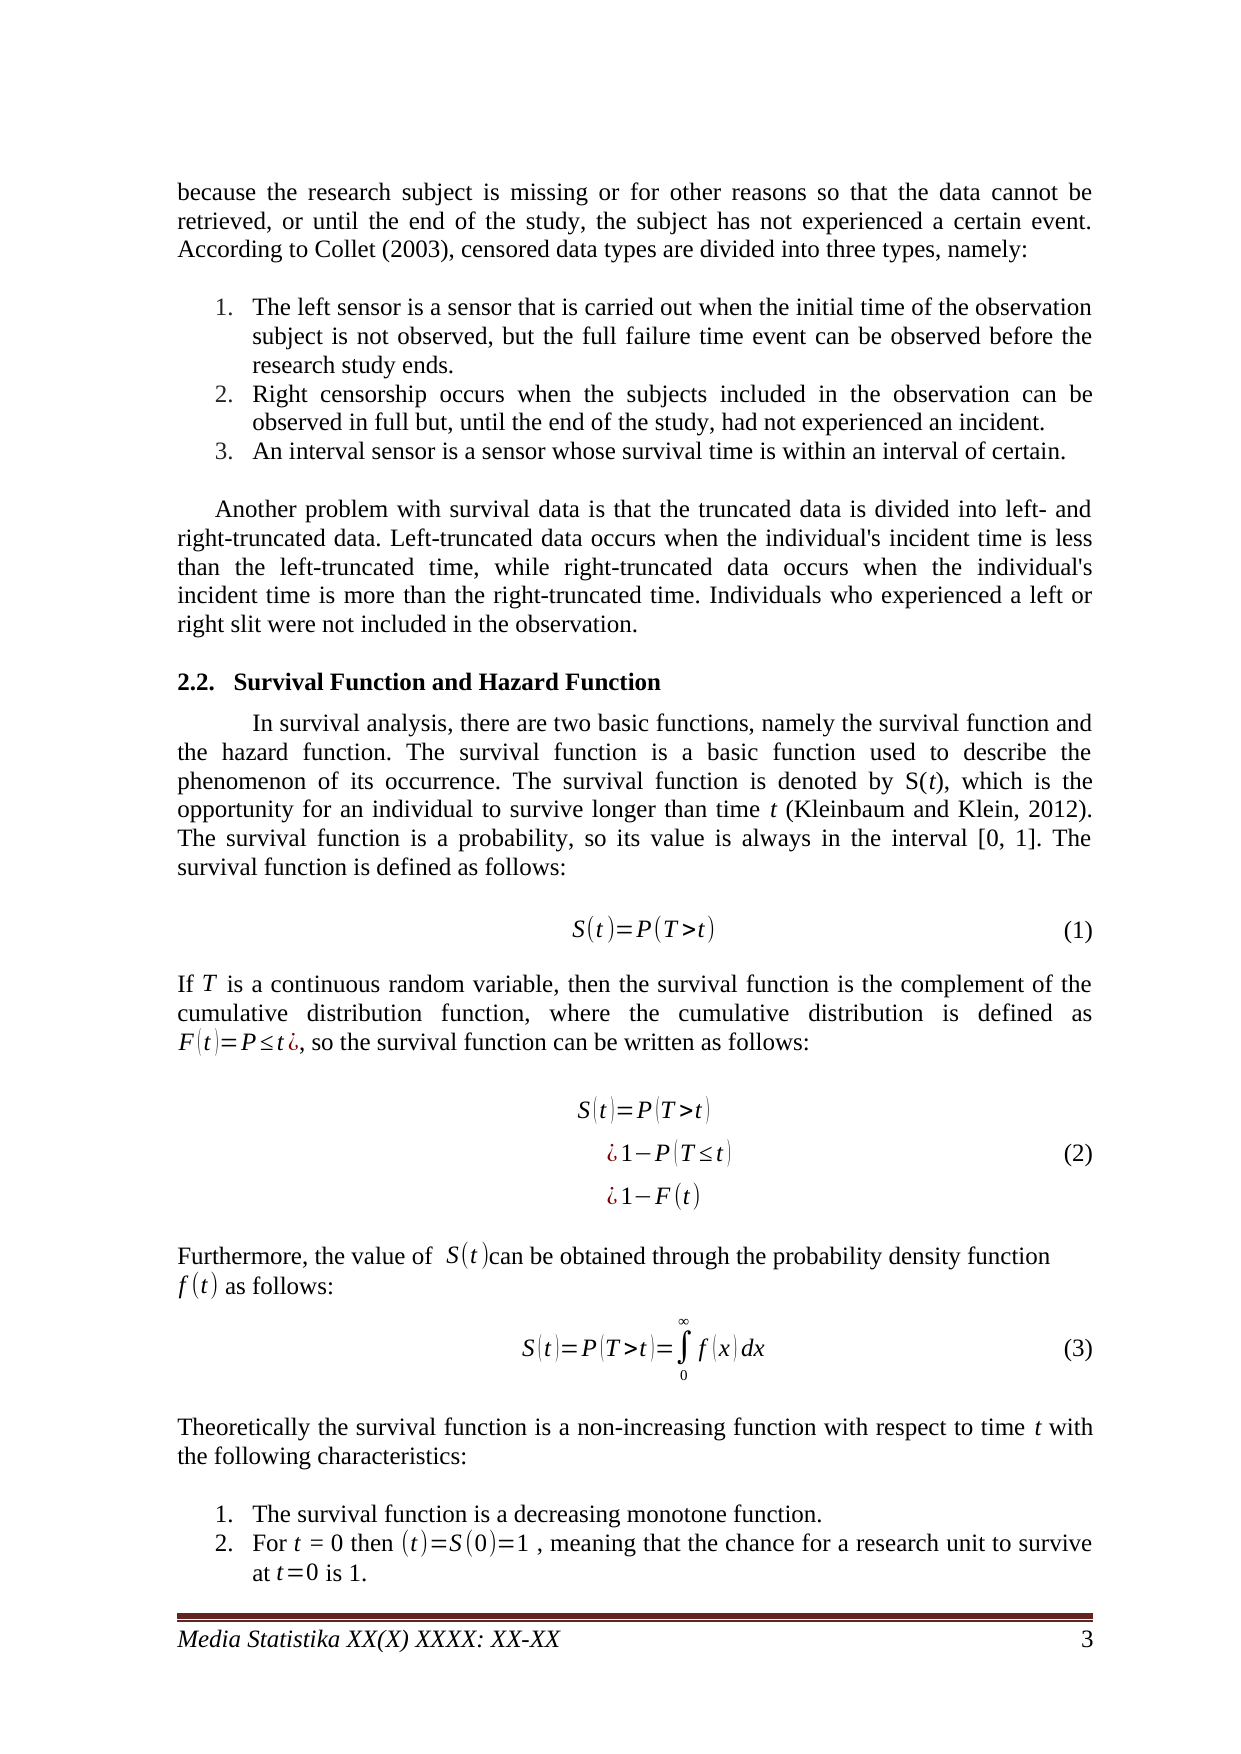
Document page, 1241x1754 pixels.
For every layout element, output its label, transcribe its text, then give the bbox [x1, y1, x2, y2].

table_header [166, 1359, 1028, 1442]
text Furthermore, the value of can be obtained through the probability density function as follows: [177, 1298, 1093, 1358]
table_header (1) [1028, 960, 1104, 1002]
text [177, 177, 1093, 263]
text In survival analysis, there are two basic functions, namely the survival function and the hazard function. The survival function is a basic function used to describe the phenomenon of its occurrence. The survival function is denoted by S(t), which is the opportunity for an individual to survive longer than time t (Kleinbaum and Klein, 2012). The survival function is a probability, so its value is always in the interval [0, 1]. The survival function is defined as follows: [177, 767, 1093, 939]
text Theoretically the survival function is a non-increasing function with respect to time t with the following characteristics: [177, 1471, 1093, 1528]
table_header (2) [1028, 1141, 1104, 1269]
list The survival function is a decreasing monotone function. [214, 1557, 1093, 1586]
table_header [166, 1141, 1028, 1269]
list An interval sensor is a sensor whose survival time is within an interval of certain. [177, 494, 1093, 523]
text Another problem with survival data is that the truncated data is divided into left- and right-truncated data. Left-truncated data occurs when the individual's incident time is less than the left-truncated time, while right-truncated data occurs when the individual's incident time is more than the right-truncated time. Individuals who experienced a left or right slit were not included in the observation. [177, 552, 1093, 696]
table_header [166, 960, 1028, 1002]
list Survival Function and Hazard Function [177, 725, 1093, 754]
text If is a continuous random variable, then the survival function is the complement of the cumulative distribution function, where the cumulative distribution is defined as , so the survival function can be written as follows: [177, 1027, 1093, 1116]
table_header (3) [1028, 1359, 1104, 1442]
list The left sensor is a sensor that is carried out when the initial time of the observation subject is not observed, but the full failure time event can be observed before the research study ends. [214, 292, 1093, 379]
list Right censorship occurs when the subjects included in the observation can be observed in full but, until the end of the study, had not experienced an incident. [214, 408, 1093, 465]
